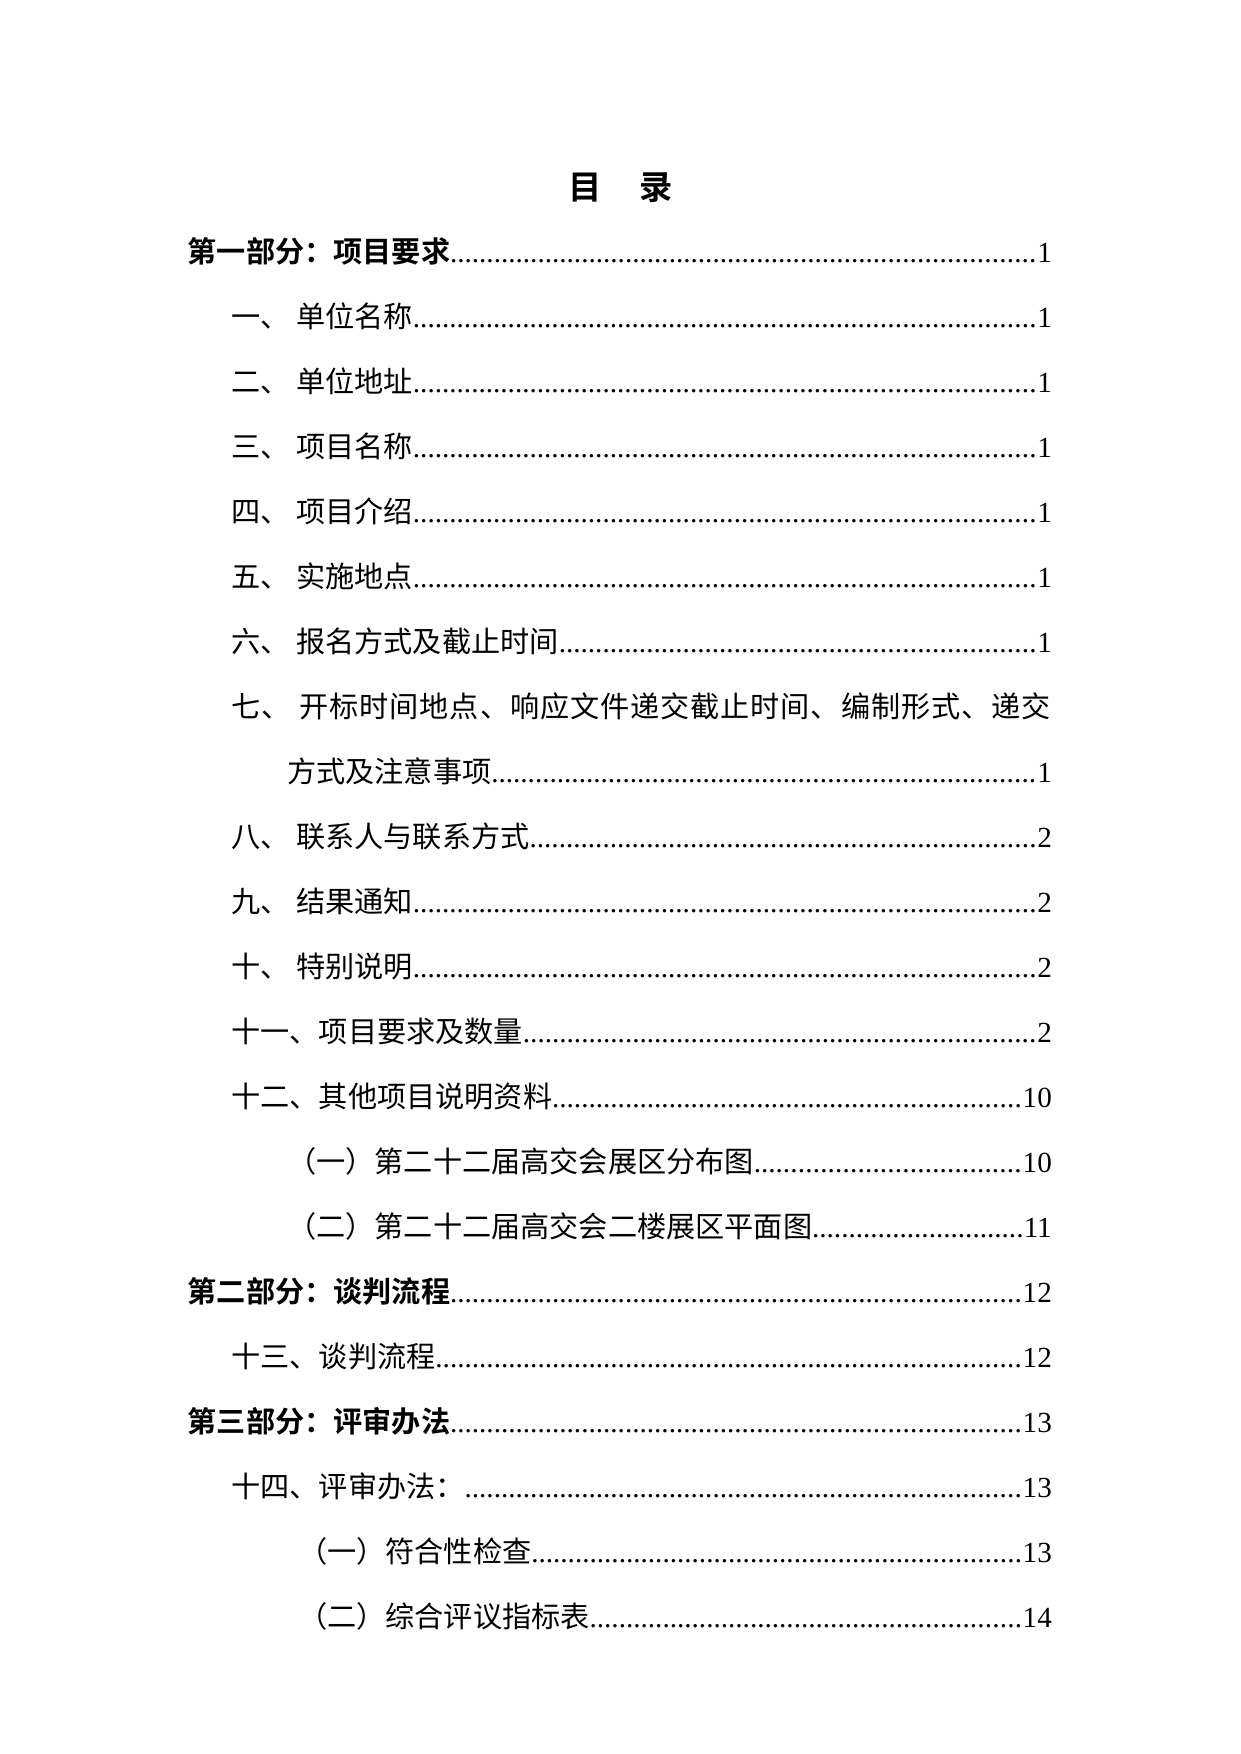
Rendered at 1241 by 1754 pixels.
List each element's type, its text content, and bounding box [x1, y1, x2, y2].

text 六、 报名方式及截止时间 1 [231, 608, 1053, 673]
text 一、 单位名称 1 [231, 283, 1053, 348]
text 第三部分：评审办法 13 [187, 1388, 1053, 1453]
text 四、 项目介绍 1 [231, 478, 1053, 543]
text （一）第二十二届高交会展区分布图 10 [231, 1128, 1053, 1193]
text 八、 联系人与联系方式 2 [231, 803, 1053, 868]
text （一）符合性检查 13 [275, 1518, 1053, 1583]
text 二、 单位地址 1 [231, 348, 1053, 413]
text 五、 实施地点 1 [231, 543, 1053, 608]
text 十、 特别说明 2 [231, 933, 1053, 998]
text （二）第二十二届高交会二楼展区平面图 11 [231, 1193, 1053, 1258]
text 第二部分：谈判流程 12 [187, 1258, 1053, 1323]
text 十二、其他项目说明资料 10 [231, 1063, 1053, 1128]
text 十一、项目要求及数量 2 [231, 998, 1053, 1063]
text 十四、评审办法： 13 [231, 1453, 1053, 1518]
text 九、 结果通知 2 [231, 868, 1053, 933]
text 三、 项目名称 1 [231, 413, 1053, 478]
text 十三、谈判流程 12 [231, 1323, 1053, 1388]
text 目 录 [187, 153, 1053, 218]
text 第一部分：项目要求 1 [187, 218, 1053, 283]
text 七、 开标时间地点、响应文件递交截止时间、编制形式、递交方式及注意事项 1 [232, 673, 1053, 803]
text （二）综合评议指标表 14 [275, 1583, 1053, 1648]
